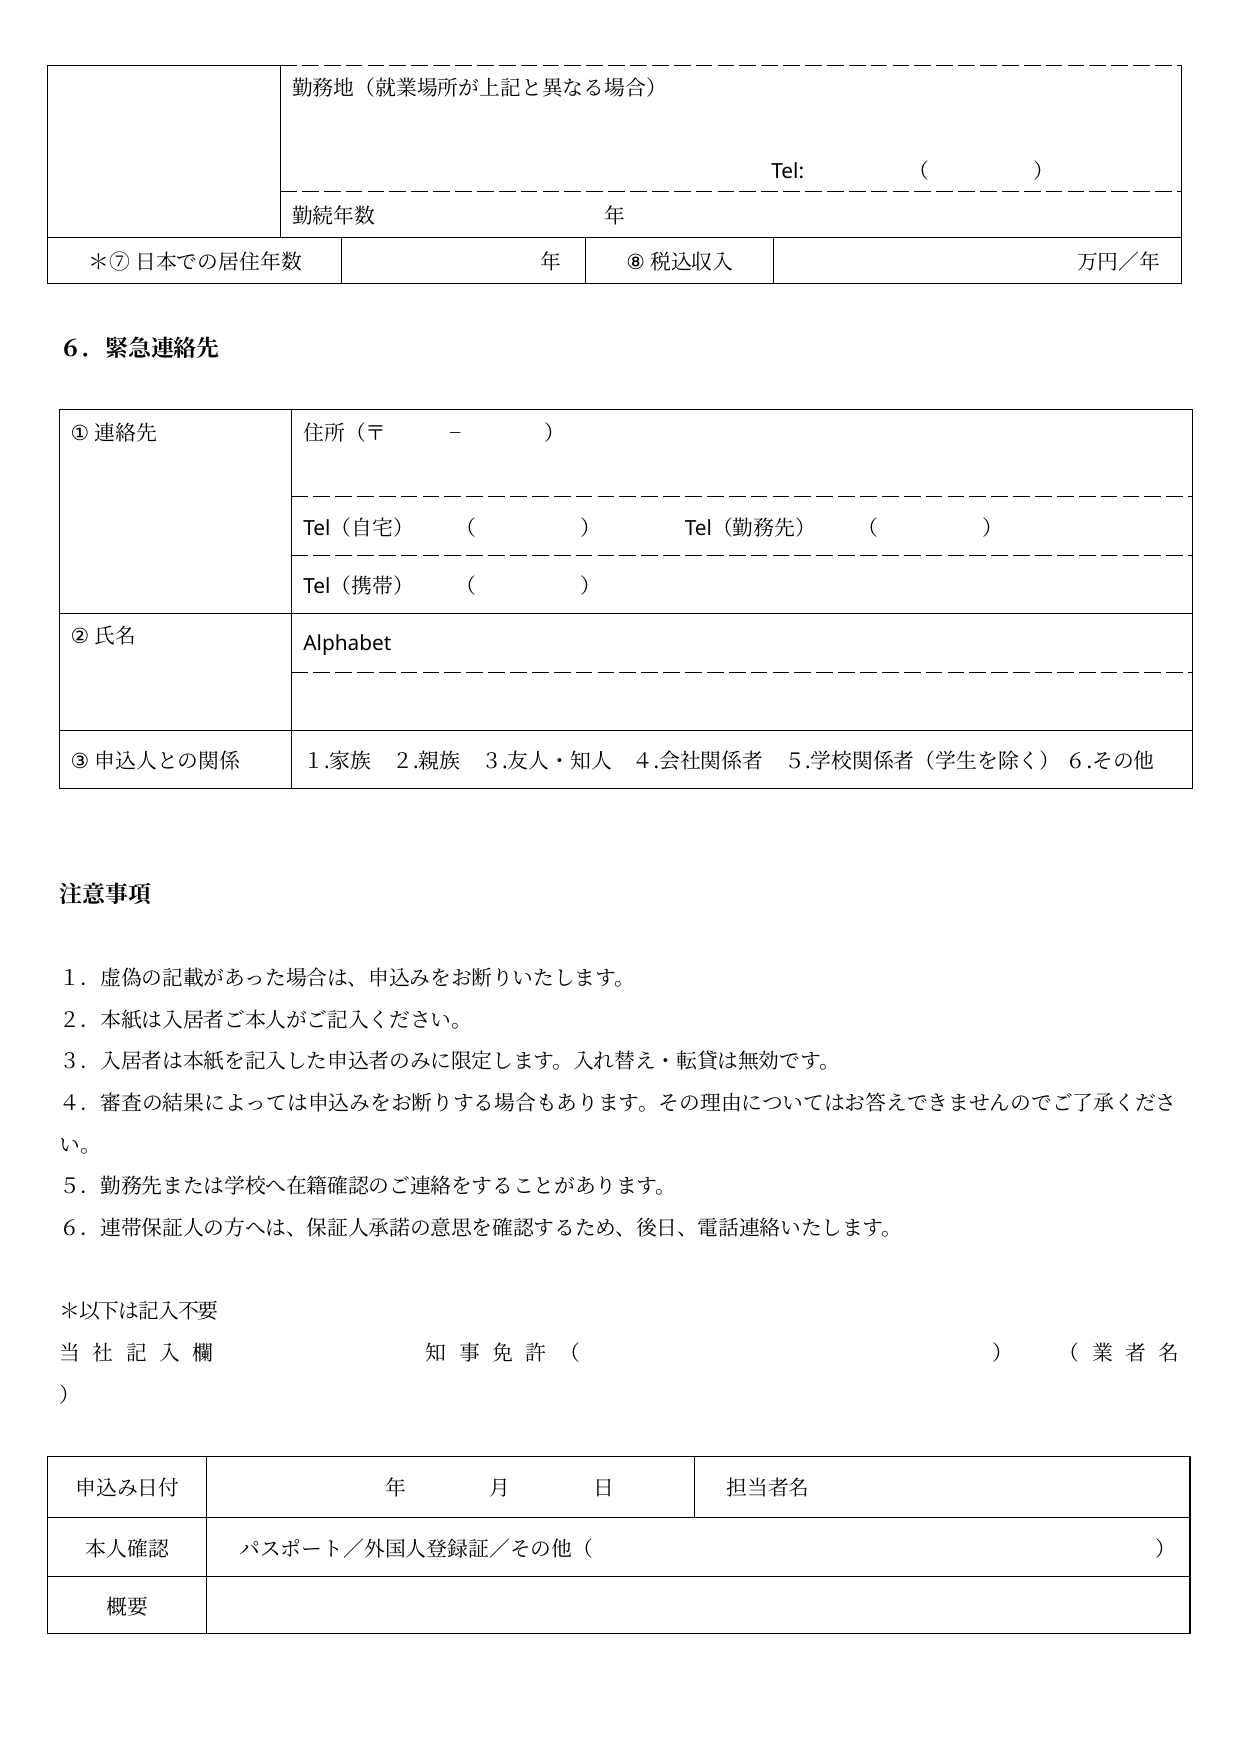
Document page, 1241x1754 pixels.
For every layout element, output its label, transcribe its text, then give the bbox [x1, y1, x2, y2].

text ５．勤務先または学校へ在籍確認のご連絡をすることがあります。 [59, 1164, 1181, 1206]
table_cell 本人確認 [48, 1518, 206, 1576]
table_cell [292, 672, 1192, 730]
table_cell 年 [342, 238, 585, 283]
table_cell パスポート／外国人登録証／その他（ ） [207, 1518, 1189, 1576]
table_header 住所（〒 − ） [292, 410, 1192, 496]
table_cell 勤続年数 年 [281, 191, 1181, 237]
table_cell Tel（携帯） （ ） [292, 555, 1192, 613]
text １．虚偽の記載があった場合は、申込みをお断りいたします。 [59, 956, 1181, 997]
text 当社記入欄 知事免許（ ） （業者名 ） [59, 1331, 1181, 1414]
text ６．連帯保証人の方へは、保証人承諾の意思を確認するため、後日、電話連絡いたします。 [59, 1206, 1181, 1247]
table_cell ＊⑦ 日本での居住年数 [48, 238, 341, 283]
text ＊以下は記入不要 [59, 1289, 1181, 1331]
table_header 申込み日付 [48, 1457, 206, 1517]
table_cell 万円／年 [774, 238, 1181, 283]
table_cell 概要 [48, 1577, 206, 1633]
table_cell １.家族 ２.親族 ３.友人・知人 ４.会社関係者 ５.学校関係者（学生を除く） ６.その他 [292, 731, 1192, 788]
table_cell 勤務地（就業場所が上記と異なる場合） Tel: （ ） [281, 65, 1181, 191]
table_cell ③ 申込人との関係 [60, 731, 291, 788]
text 注意事項 [59, 872, 1181, 914]
table_cell ② 氏名 [60, 614, 291, 730]
text ３．入居者は本紙を記入した申込者のみに限定します。入れ替え・転貸は無効です。 [59, 1039, 1181, 1081]
table_header 年 月 日 [207, 1457, 694, 1517]
table_cell Alphabet [292, 614, 1192, 672]
table_cell ⑧ 税込収入 [586, 238, 773, 283]
table_header ① 連絡先 [60, 410, 291, 613]
table_cell Tel（自宅） （ ） Tel（勤務先） （ ） [292, 496, 1192, 555]
text ６．緊急連絡先 [59, 326, 1181, 368]
text ４．審査の結果によっては申込みをお断りする場合もあります。その理由についてはお答えできませんのでご了承ください。 [59, 1081, 1181, 1164]
table_cell [207, 1577, 1189, 1633]
table_header 担当者名 [695, 1457, 1189, 1517]
text ２．本紙は入居者ご本人がご記入ください。 [59, 997, 1181, 1039]
